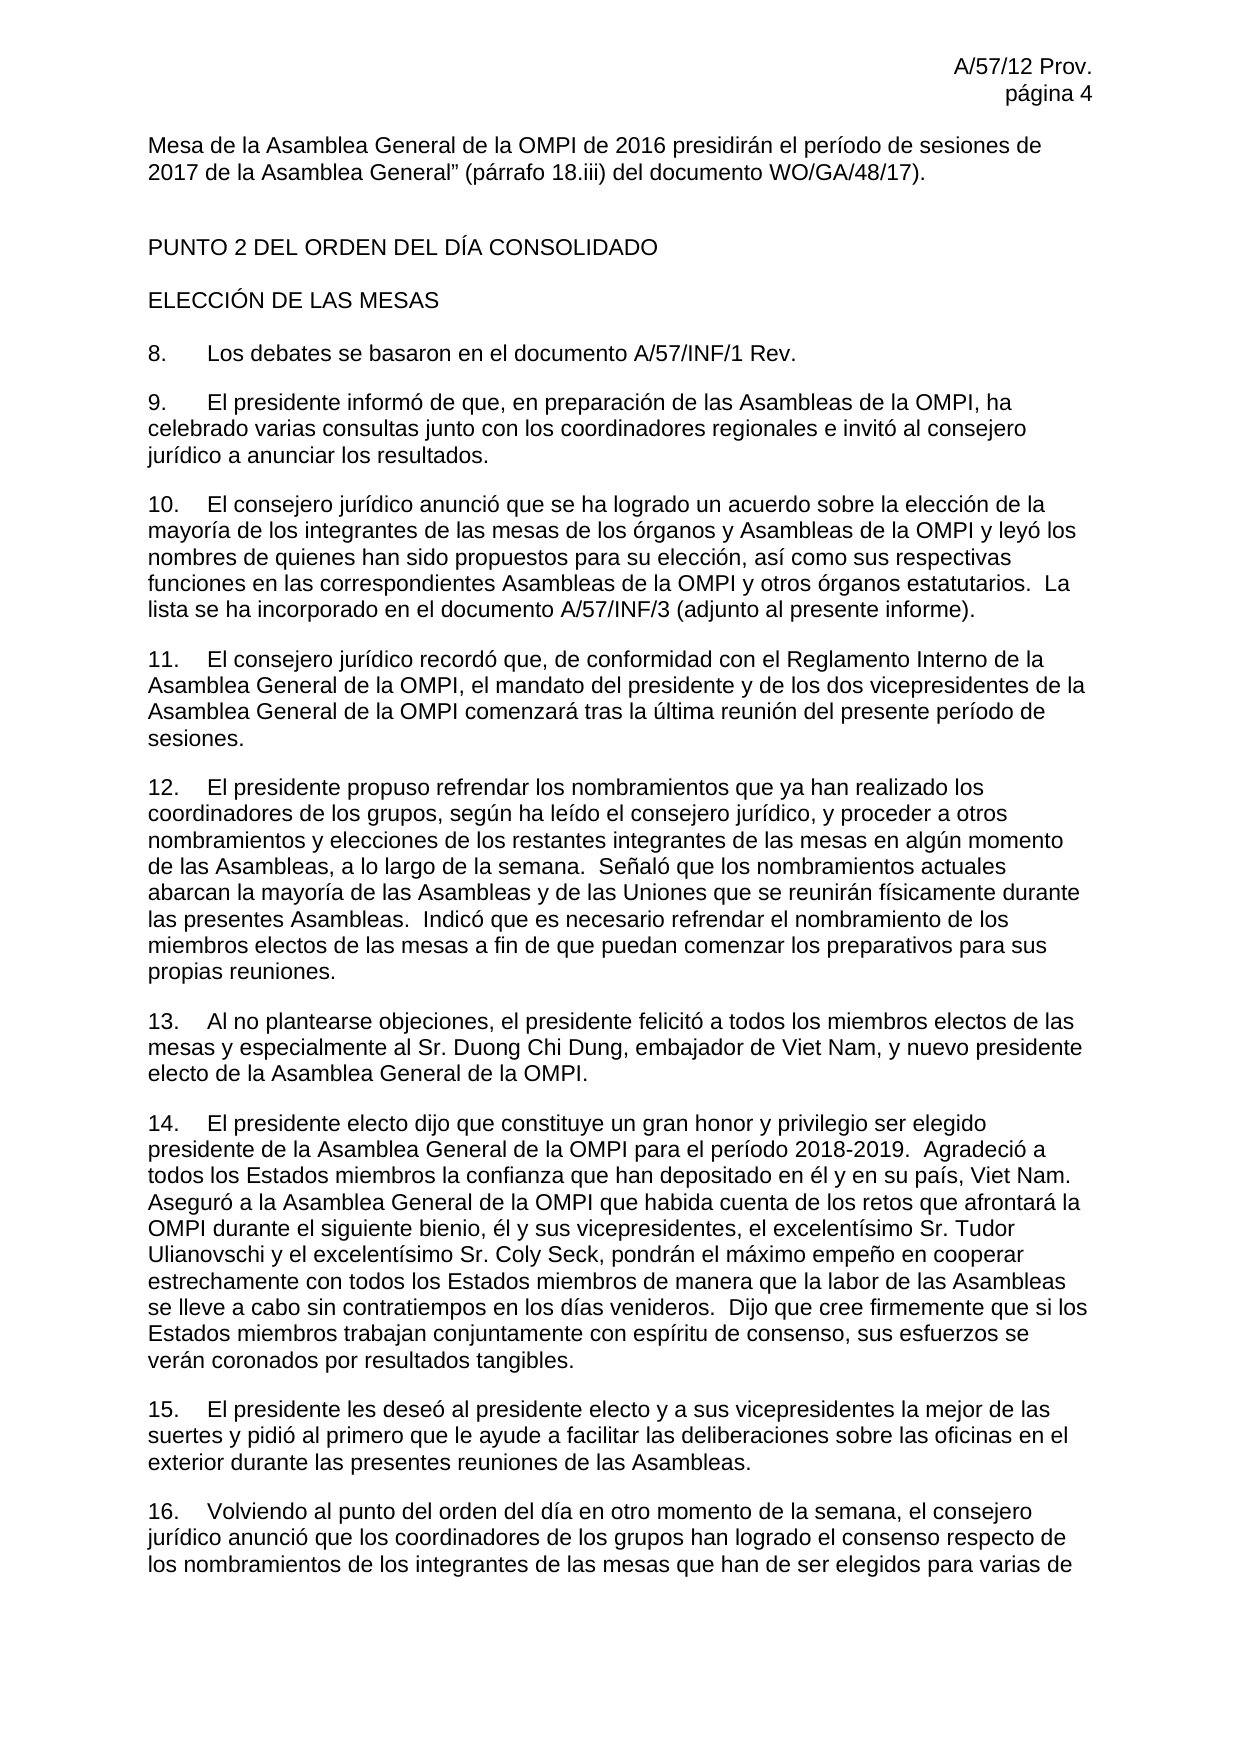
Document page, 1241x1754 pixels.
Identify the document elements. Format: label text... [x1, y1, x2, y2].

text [148, 132, 1092, 185]
text ELECCIÓN DE LAS MESAS [148, 287, 1092, 313]
text El presidente les deseó al presidente electo y a sus vicepresidentes la mejor de las suertes y pidió al primero que le ayude a facilitar las deliberaciones sobre las oficinas en el exterior durante las presentes reuniones de las Asambleas. [148, 1396, 1092, 1475]
text Al no plantearse objeciones, el presidente felicitó a todos los miembros electos de las mesas y especialmente al Sr. Duong Chi Dung, embajador de Viet Nam, y nuevo presidente electo de la Asamblea General de la OMPI. [148, 1008, 1092, 1087]
text El presidente electo dijo que constituye un gran honor y privilegio ser elegido presidente de la Asamblea General de la OMPI para el período 2018-2019. Agradeció a todos los Estados miembros la confianza que han depositado en él y en su país, Viet Nam. Aseguró a la Asamblea General de la OMPI que habida cuenta de los retos que afrontará la OMPI durante el siguiente bienio, él y sus vicepresidentes, el excelentísimo Sr. Tudor Ulianovschi y el excelentísimo Sr. Coly Seck, pondrán el máximo empeño en cooperar estrechamente con todos los Estados miembros de manera que la labor de las Asambleas se lleve a cabo sin contratiempos en los días venideros. Dijo que cree firmemente que si los Estados miembros trabajan conjuntamente con espíritu de consenso, sus esfuerzos se verán coronados por resultados tangibles. [148, 1109, 1092, 1373]
text El presidente propuso refrendar los nombramientos que ya han realizado los coordinadores de los grupos, según ha leído el consejero jurídico, y proceder a otros nombramientos y elecciones de los restantes integrantes de las mesas en algún momento de las Asambleas, a lo largo de la semana. Señaló que los nombramientos actuales abarcan la mayoría de las Asambleas y de las Uniones que se reunirán físicamente durante las presentes Asambleas. Indicó que es necesario refrendar el nombramiento de los miembros electos de las mesas a fin de que puedan comenzar los preparativos para sus propias reuniones. [148, 774, 1092, 985]
text El consejero jurídico anunció que se ha logrado un acuerdo sobre la elección de la mayoría de los integrantes de las mesas de los órganos y Asambleas de la OMPI y leyó los nombres de quienes han sido propuestos para su elección, así como sus respectivas funciones en las correspondientes Asambleas de la OMPI y otros órganos estatutarios. La lista se ha incorporado en el documento A/57/INF/3 (adjunto al presente informe). [148, 491, 1092, 623]
text Los debates se basaron en el documento A/57/INF/1 Rev. [148, 339, 1092, 366]
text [148, 1498, 1092, 1577]
text El consejero jurídico recordó que, de conformidad con el Reglamento Interno de la Asamblea General de la OMPI, el mandato del presidente y de los dos vicepresidentes de la Asamblea General de la OMPI comenzará tras la última reunión del presente período de sesiones. [148, 646, 1092, 751]
text PUNTO 2 DEL ORDEN DEL DÍA CONSOLIDADO [148, 234, 1092, 261]
text El presidente informó de que, en preparación de las Asambleas de la OMPI, ha celebrado varias consultas junto con los coordinadores regionales e invitó al consejero jurídico a anunciar los resultados. [148, 389, 1092, 468]
